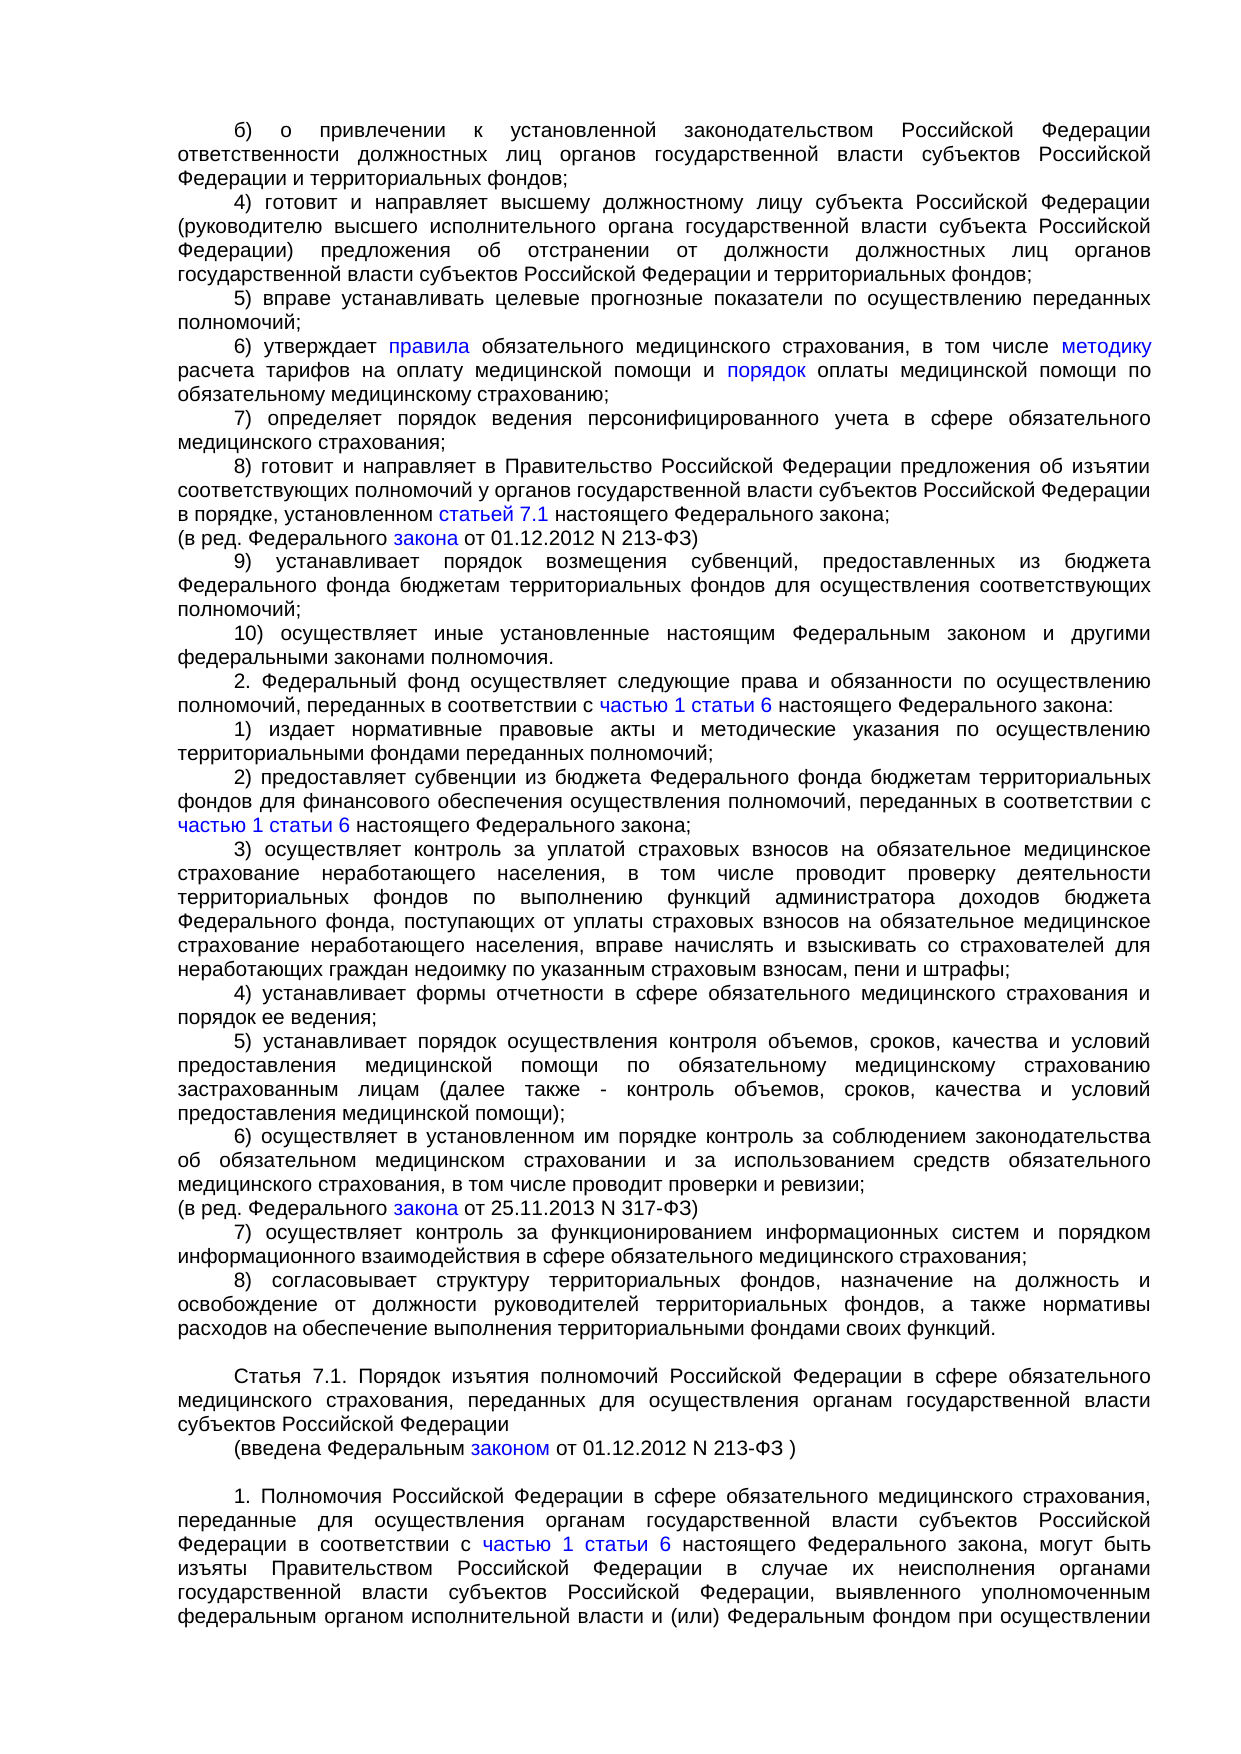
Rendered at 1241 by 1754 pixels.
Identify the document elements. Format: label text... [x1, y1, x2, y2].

text 1) издает нормативные правовые акты и методические указания по осуществлению территориальными фондами переданных полномочий; [177, 717, 1152, 765]
text 4) готовит и направляет высшему должностному лицу субъекта Российской Федерации (руководителю высшего исполнительного органа государственной власти субъекта Российской Федерации) предложения об отстранении от должности должностных лиц органов государственной власти субъектов Российской Федерации и территориальных фондов; [177, 190, 1152, 286]
text 8) согласовывает структуру территориальных фондов, назначение на должность и освобождение от должности руководителей территориальных фондов, а также нормативы расходов на обеспечение выполнения территориальными фондами своих функций. [177, 1268, 1152, 1340]
text (в ред. Федерального закона от 01.12.2012 N 213-ФЗ) [177, 525, 1152, 549]
text (введена Федеральным законом от 01.12.2012 N 213-ФЗ ) [177, 1436, 1152, 1460]
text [177, 1484, 1152, 1627]
text 3) осуществляет контроль за уплатой страховых взносов на обязательное медицинское страхование неработающего населения, в том числе проводит проверку деятельности территориальных фондов по выполнению функций администратора доходов бюджета Федерального фонда, поступающих от уплаты страховых взносов на обязательное медицинское страхование неработающего населения, вправе начислять и взыскивать со страхователей для неработающих граждан недоимку по указанным страховым взносам, пени и штрафы; [177, 837, 1152, 981]
text б) о привлечении к установленной законодательством Российской Федерации ответственности должностных лиц органов государственной власти субъектов Российской Федерации и территориальных фондов; [177, 118, 1152, 190]
text 8) готовит и направляет в Правительство Российской Федерации предложения об изъятии соответствующих полномочий у органов государственной власти субъектов Российской Федерации в порядке, установленном статьей 7.1 настоящего Федерального закона; [177, 453, 1152, 525]
text 6) осуществляет в установленном им порядке контроль за соблюдением законодательства об обязательном медицинском страховании и за использованием средств обязательного медицинского страхования, в том числе проводит проверки и ревизии; [177, 1124, 1152, 1196]
text 2) предоставляет субвенции из бюджета Федерального фонда бюджетам территориальных фондов для финансового обеспечения осуществления полномочий, переданных в соответствии с частью 1 статьи 6 настоящего Федерального закона; [177, 765, 1152, 837]
text 5) вправе устанавливать целевые прогнозные показатели по осуществлению переданных полномочий; [177, 286, 1152, 334]
text 7) осуществляет контроль за функционированием информационных систем и порядком информационного взаимодействия в сфере обязательного медицинского страхования; [177, 1220, 1152, 1268]
text 10) осуществляет иные установленные настоящим Федеральным законом и другими федеральными законами полномочия. [177, 621, 1152, 669]
text 7) определяет порядок ведения персонифицированного учета в сфере обязательного медицинского страхования; [177, 406, 1152, 453]
text 2. Федеральный фонд осуществляет следующие права и обязанности по осуществлению полномочий, переданных в соответствии с частью 1 статьи 6 настоящего Федерального закона: [177, 669, 1152, 717]
text (в ред. Федерального закона от 25.11.2013 N 317-ФЗ) [177, 1196, 1152, 1220]
text 9) устанавливает порядок возмещения субвенций, предоставленных из бюджета Федерального фонда бюджетам территориальных фондов для осуществления соответствующих полномочий; [177, 549, 1152, 621]
text 5) устанавливает порядок осуществления контроля объемов, сроков, качества и условий предоставления медицинской помощи по обязательному медицинскому страхованию застрахованным лицам (далее также - контроль объемов, сроков, качества и условий предоставления медицинской помощи); [177, 1028, 1152, 1124]
text 4) устанавливает формы отчетности в сфере обязательного медицинского страхования и порядок ее ведения; [177, 981, 1152, 1028]
text Статья 7.1. Порядок изъятия полномочий Российской Федерации в сфере обязательного медицинского страхования, переданных для осуществления органам государственной власти субъектов Российской Федерации [177, 1364, 1152, 1436]
text 6) утверждает правила обязательного медицинского страхования, в том числе методику расчета тарифов на оплату медицинской помощи и порядок оплаты медицинской помощи по обязательному медицинскому страхованию; [177, 334, 1152, 406]
